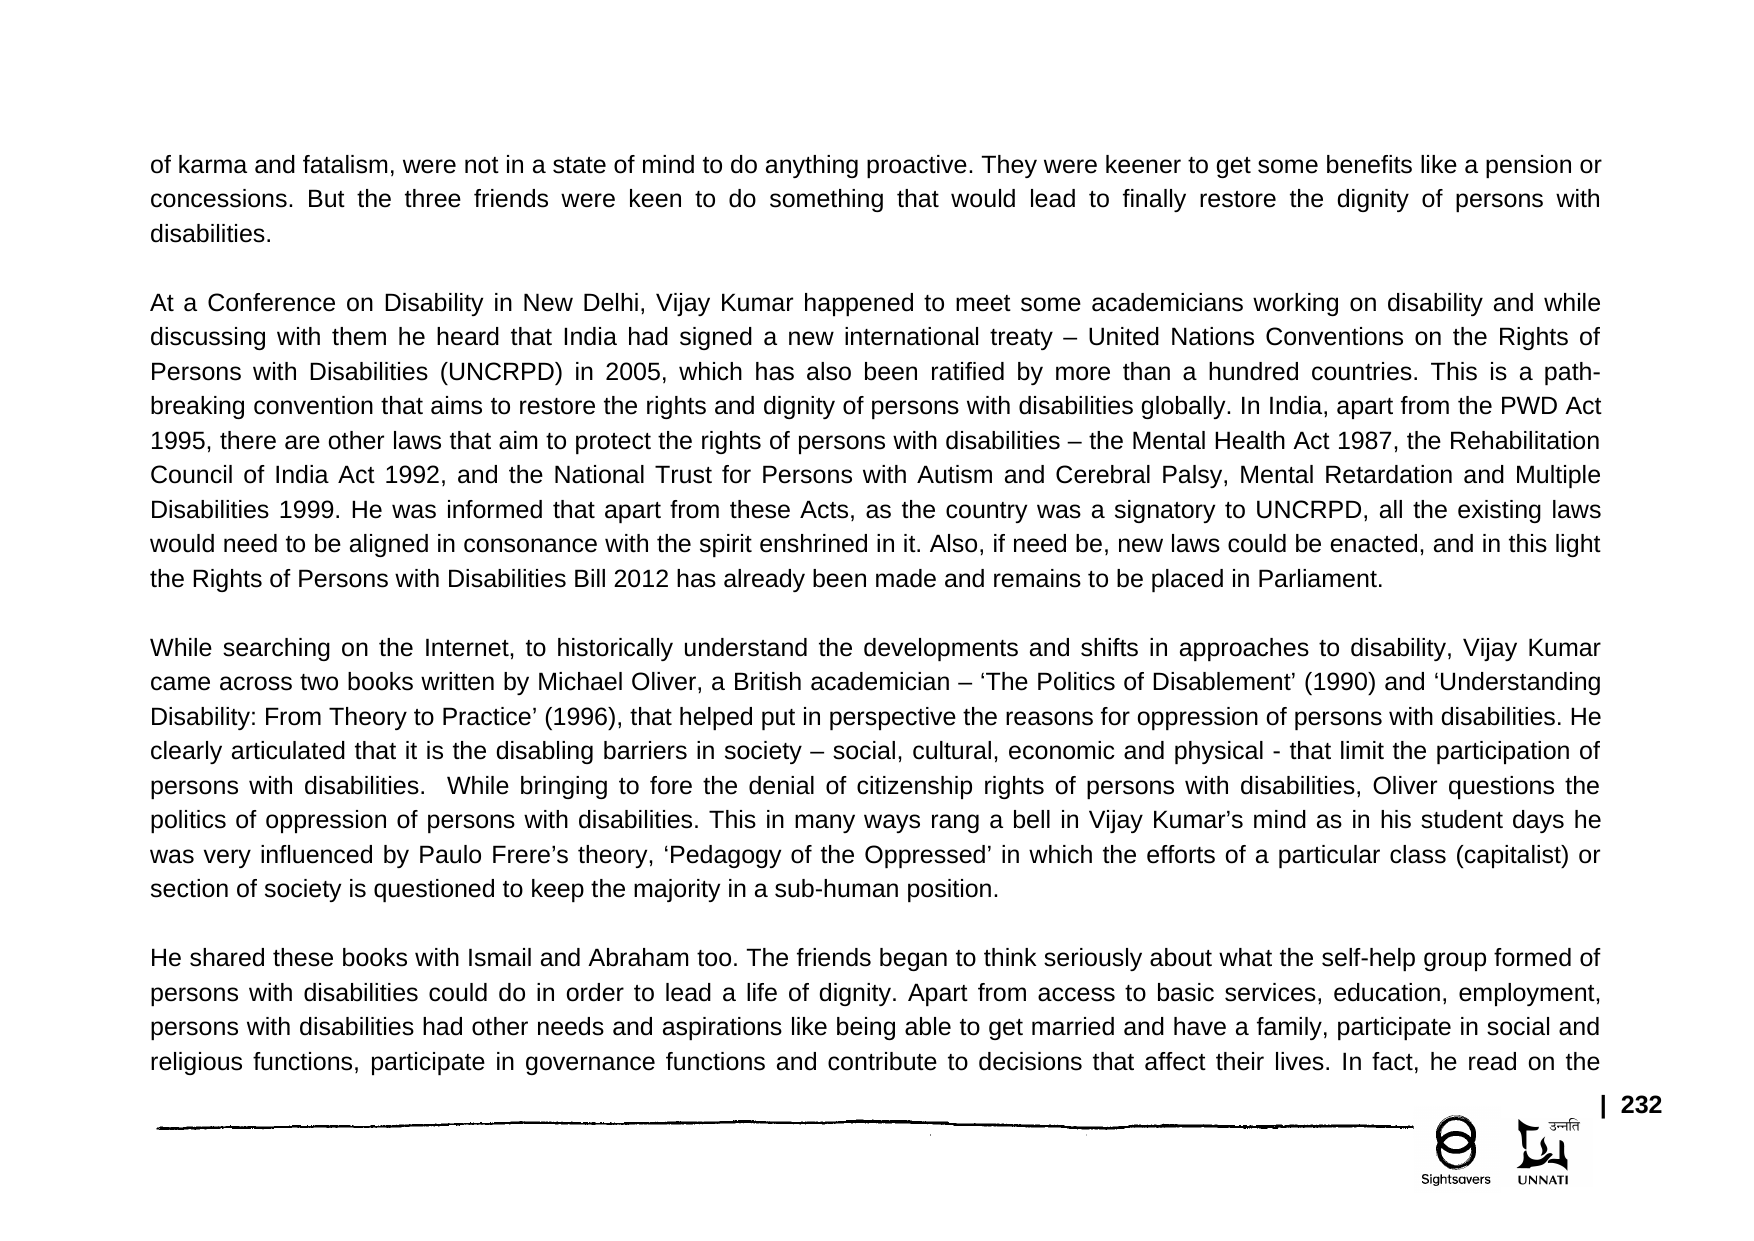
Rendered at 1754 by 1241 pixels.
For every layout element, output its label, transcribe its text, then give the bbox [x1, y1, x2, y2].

text At a Conference on Disability in New Delhi, Vijay Kumar happened to meet some academicians working on disability and while discussing with them he heard that India had signed a new international treaty – United Nations Conventions on the Rights of Persons with Disabilities (UNCRPD) in 2005, which has also been ratified by more than a hundred countries. This is a path-breaking convention that aims to restore the rights and dignity of persons with disabilities globally. In India, apart from the PWD Act 1995, there are other laws that aim to protect the rights of persons with disabilities – the Mental Health Act 1987, the Rehabilitation Council of India Act 1992, and the National Trust for Persons with Autism and Cerebral Palsy, Mental Retardation and Multiple Disabilities 1999. He was informed that apart from these Acts, as the country was a signatory to UNCRPD, all the existing laws would need to be aligned in consonance with the spirit enshrined in it. Also, if need be, new laws could be enacted, and in this light the Rights of Persons with Disabilities Bill 2012 has already been made and remains to be placed in Parliament. [150, 288, 1604, 592]
text While searching on the Internet, to historically understand the developments and shifts in approaches to disability, Vijay Kumar came across two books written by Michael Oliver, a British academician – ‘The Politics of Disablement’ (1990) and ‘Understanding Disability: From Theory to Practice’ (1996), that helped put in perspective the reasons for oppression of persons with disabilities. He clearly articulated that it is the disabling barriers in society – social, cultural, economic and physical - that limit the participation of persons with disabilities. While bringing to fore the denial of citizenship rights of persons with disabilities, Oliver questions the politics of oppression of persons with disabilities. This in many ways rang a bell in Vijay Kumar’s mind as in his student days he was very influenced by Paulo Frere’s theory, ‘Pedagogy of the Oppressed’ in which the efforts of a particular class (capitalist) or section of society is questioned to keep the majority in a sub-human position. [150, 633, 1604, 903]
picture [150, 1106, 1594, 1191]
